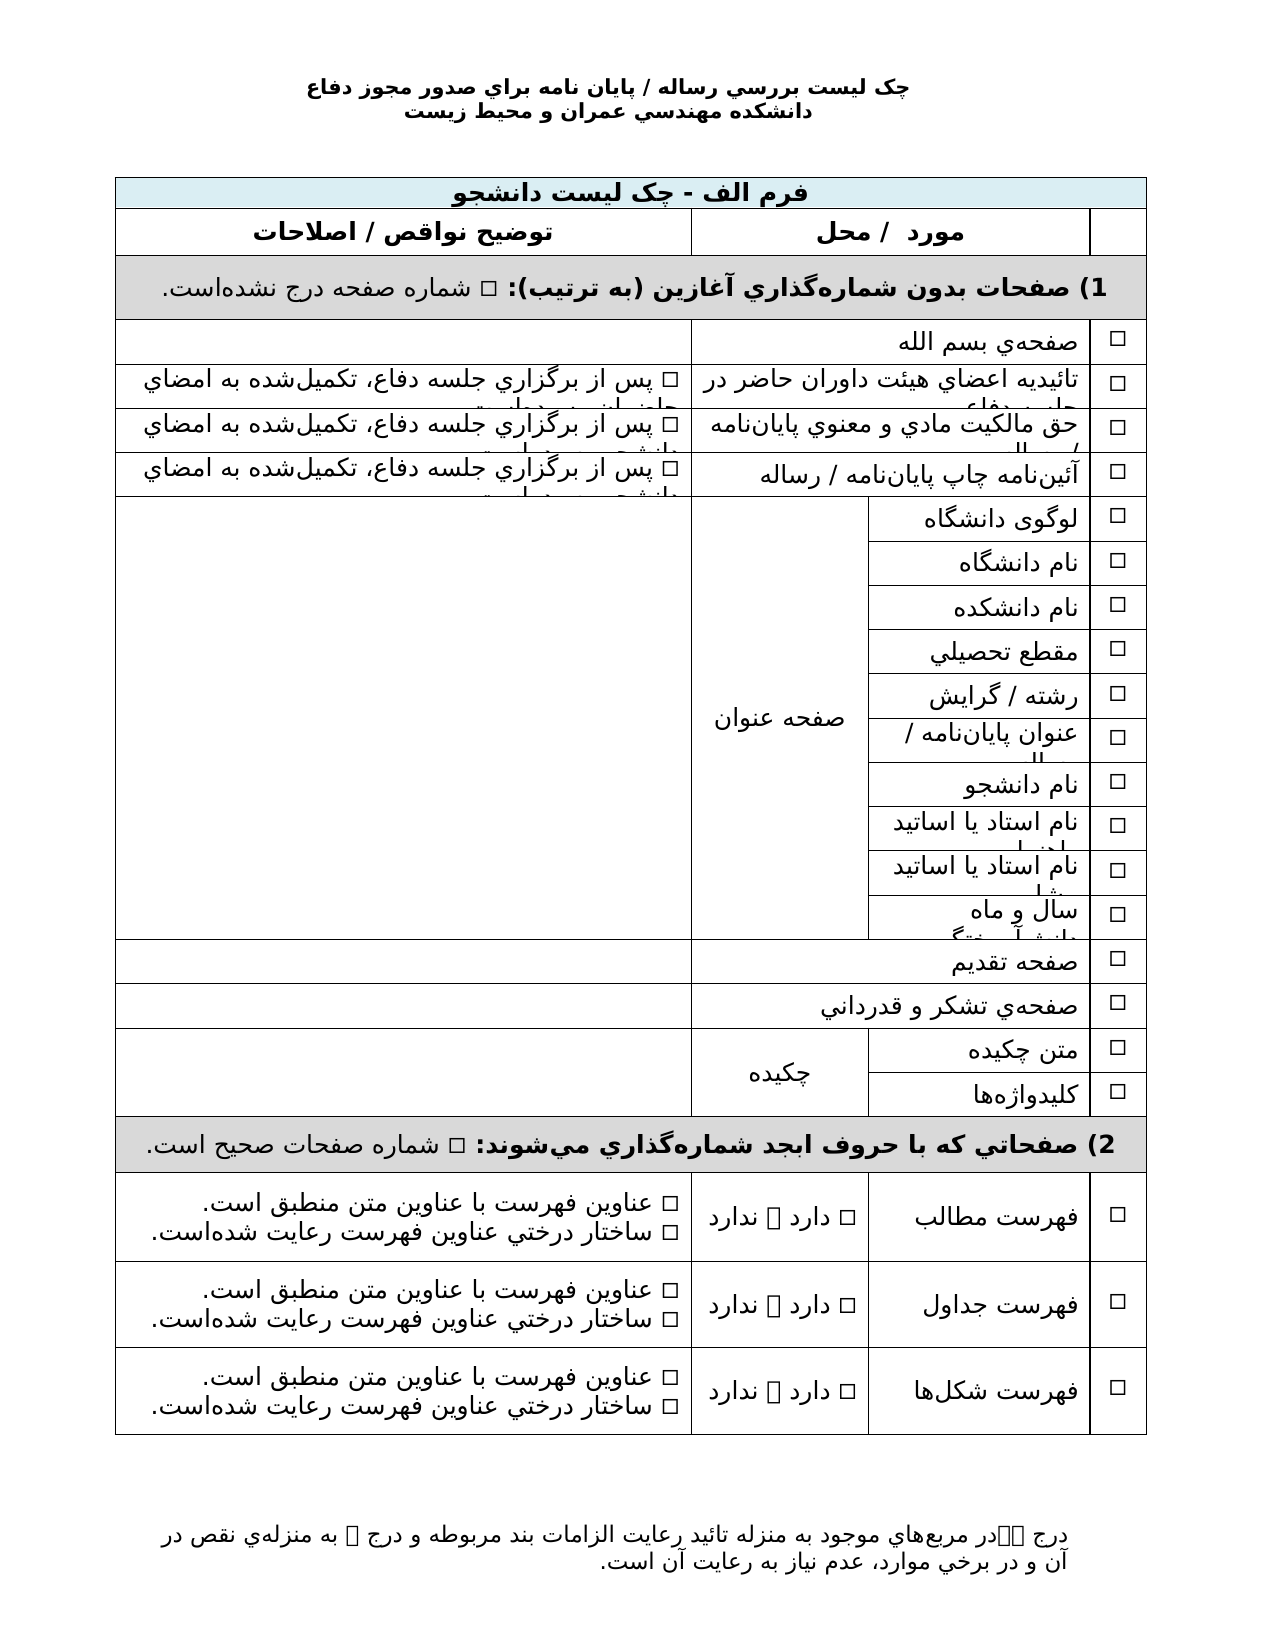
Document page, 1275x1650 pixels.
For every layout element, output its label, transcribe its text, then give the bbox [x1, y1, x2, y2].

table_cell فهرست جداول [869, 1262, 1089, 1347]
table_cell عناوين فهرست با عناوين متن منطبق است. ساختار درختي عناوين فهرست رعايت شده‌است. [116, 1348, 691, 1434]
table_cell [1091, 851, 1146, 895]
table_cell دارد ندارد [692, 1262, 868, 1347]
table_cell [116, 940, 691, 983]
table_cell صفحه‌ي بسم الله [692, 320, 1089, 363]
table_cell نام دانشجو [869, 763, 1089, 806]
table_cell نام دانشکده [869, 586, 1089, 629]
table_cell نام دانشگاه [869, 542, 1089, 585]
table_cell صفحه عنوان [692, 497, 868, 939]
table_cell [1091, 1029, 1146, 1072]
table_cell [1091, 409, 1146, 452]
table_cell پس از برگزاري جلسه دفاع، تكميل‌شده به امضاي دانشجو رسيده‌است. [116, 453, 691, 496]
table_cell [1091, 1262, 1146, 1347]
table_cell دارد ندارد [692, 1173, 868, 1261]
table_header فرم الف - چک لیست دانشجو [116, 178, 1146, 207]
table_cell دارد ندارد [692, 1348, 868, 1434]
table_cell فهرست مطالب [869, 1173, 1089, 1261]
table_cell [1091, 719, 1146, 762]
table_cell [1091, 763, 1146, 806]
table_cell صفحه‌ي تشكر و قدرداني [692, 984, 1089, 1027]
table_cell [1091, 497, 1146, 541]
table_cell عنوان پايان‌نامه / رساله [869, 719, 1089, 762]
table_cell [116, 320, 691, 363]
table_cell عناوين فهرست با عناوين متن منطبق است. ساختار درختي عناوين فهرست رعايت شده‌است. [116, 1262, 691, 1347]
table_cell حق مالكيت مادي و معنوي پايان‌نامه / رساله [692, 409, 1089, 452]
table_cell [1091, 365, 1146, 408]
table_cell [1091, 940, 1146, 983]
table_cell چكيده [692, 1029, 868, 1116]
table_cell 2) صفحاتي كه با حروف ابجد شماره‌گذاري مي‌شوند: شماره صفحات صحيح است. [116, 1117, 1146, 1172]
table_cell آئين‌نامه چاپ پايان‌نامه / رساله [692, 453, 1089, 496]
table_cell [116, 497, 691, 939]
table_cell عناوين فهرست با عناوين متن منطبق است. ساختار درختي عناوين فهرست رعايت شده‌است. [116, 1173, 691, 1261]
table_cell نام استاد يا اساتيد راهنما [869, 807, 1089, 850]
table_cell [1091, 896, 1146, 939]
table_cell 1) صفحات بدون شماره‌گذاري آغازين (به ترتيب): شماره صفحه درج نشده‌است. [116, 256, 1146, 319]
table_cell [116, 984, 691, 1027]
table_cell سال و ماه دانش‌آموختگي [869, 896, 1089, 939]
table_cell [1091, 453, 1146, 496]
table_cell [1091, 984, 1146, 1027]
table_cell [1091, 209, 1146, 255]
table_cell نام استاد يا اساتيد مشاور [869, 851, 1089, 895]
table_cell [116, 1029, 691, 1116]
table_cell توضیح نواقص / اصلاحات [116, 209, 691, 255]
table_cell فهرست شكل‌ها [869, 1348, 1089, 1434]
table_cell كليدواژه‌ها [869, 1073, 1089, 1116]
table_cell [1091, 1348, 1146, 1434]
table_cell تائيديه اعضاي هيئت داوران حاضر در جلسه دفاع [692, 365, 1089, 408]
table_cell پس از برگزاري جلسه دفاع، تكميل‌شده به امضاي دانشجو رسيده‌است. [116, 409, 691, 452]
table_cell رشته / گرايش [869, 674, 1089, 718]
table_cell صفحه تقديم [692, 940, 1089, 983]
table_cell لوگوی دانشگاه [869, 497, 1089, 541]
table_cell [1091, 674, 1146, 718]
table_cell متن چكيده [869, 1029, 1089, 1072]
table_cell مورد / محل [692, 209, 1089, 255]
table_cell [1091, 1073, 1146, 1116]
table_cell [1091, 320, 1146, 363]
table_cell مقطع تحصيلي [869, 630, 1089, 673]
table_cell [1091, 586, 1146, 629]
table_cell [1091, 1173, 1146, 1261]
table_cell [1091, 542, 1146, 585]
table_cell [1091, 630, 1146, 673]
table_cell پس از برگزاري جلسه دفاع، تكميل‌شده به امضاي حاضران رسيده‌است. [116, 365, 691, 408]
table_cell [1091, 807, 1146, 850]
